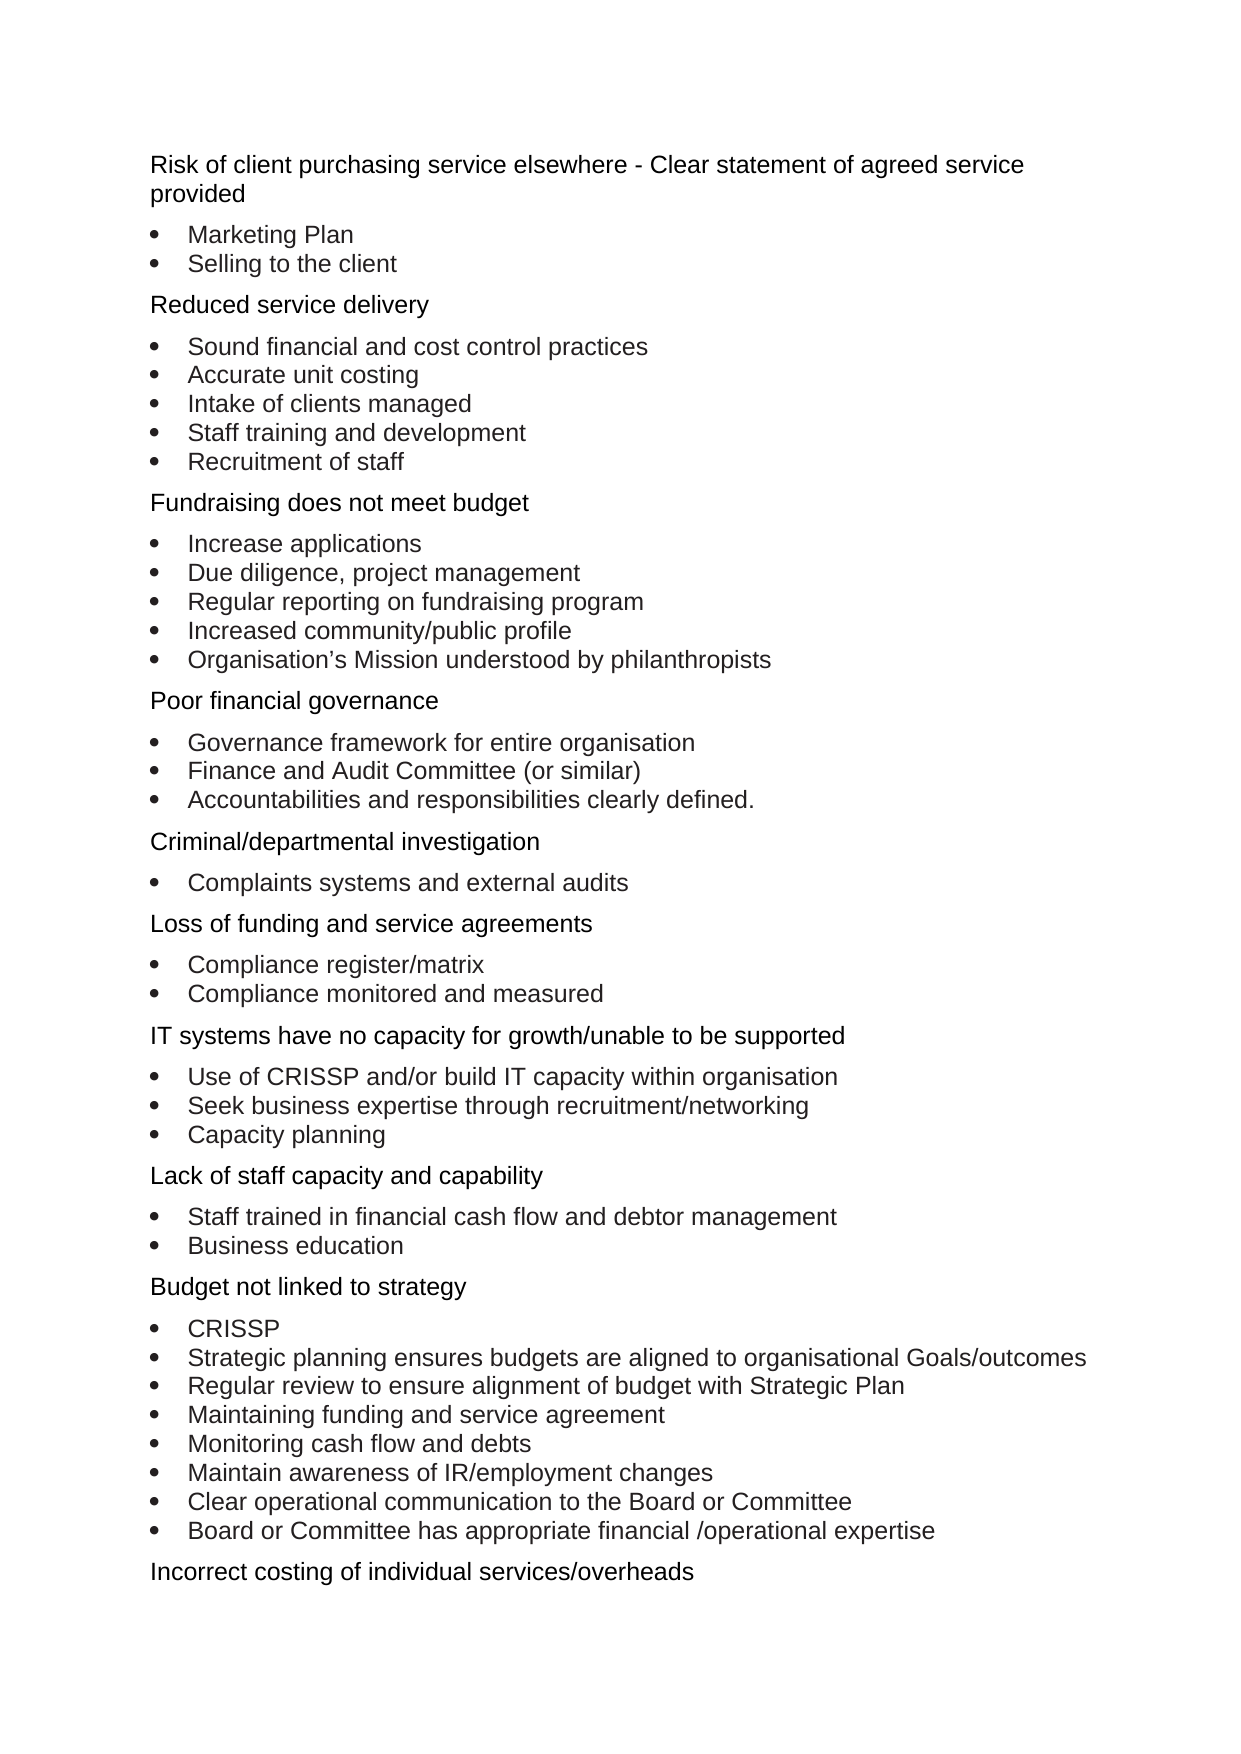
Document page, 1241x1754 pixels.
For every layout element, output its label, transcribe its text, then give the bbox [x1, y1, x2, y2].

text Maintain awareness of IR/employment changes [150, 1458, 1090, 1487]
text Due diligence, project management [150, 558, 1090, 587]
text Risk of client purchasing service elsewhere - Clear statement of agreed service provided [150, 150, 1090, 207]
text Reduced service delivery [150, 290, 1090, 319]
text Strategic planning ensures budgets are aligned to organisational Goals/outcomes [150, 1342, 1090, 1371]
text Accountabilities and responsibilities clearly defined. [150, 785, 1090, 814]
text Fundraising does not meet budget [150, 488, 1090, 517]
text Staff trained in financial cash flow and debtor management [150, 1202, 1090, 1231]
text Board or Committee has appropriate financial /operational expertise [150, 1516, 1090, 1544]
text IT systems have no capacity for growth/unable to be supported [150, 1021, 1090, 1049]
text Sound financial and cost control practices [150, 331, 1090, 360]
text Governance framework for entire organisation [150, 727, 1090, 756]
text Capacity planning [150, 1119, 1090, 1148]
text Lack of staff capacity and capability [150, 1161, 1090, 1190]
text Recruitment of staff [150, 447, 1090, 476]
text Seek business expertise through recruitment/networking [150, 1091, 1090, 1119]
text Monitoring cash flow and debts [150, 1429, 1090, 1458]
text Use of CRISSP and/or build IT capacity within organisation [150, 1062, 1090, 1091]
text Organisation’s Mission understood by philanthropists [150, 645, 1090, 674]
text Complaints systems and external audits [150, 868, 1090, 897]
text CRISSP [150, 1314, 1090, 1342]
text Poor financial governance [150, 686, 1090, 715]
text Compliance register/matrix [150, 950, 1090, 979]
text Regular reporting on fundraising program [150, 587, 1090, 616]
text Clear operational communication to the Board or Committee [150, 1487, 1090, 1516]
text Marketing Plan [150, 220, 1090, 249]
text Business education [150, 1231, 1090, 1260]
text Selling to the client [150, 249, 1090, 278]
text Accurate unit costing [150, 360, 1090, 389]
text Criminal/departmental investigation [150, 827, 1090, 855]
text Increased community/public profile [150, 616, 1090, 645]
text Finance and Audit Committee (or similar) [150, 756, 1090, 785]
text Incorrect costing of individual services/overheads [150, 1557, 1090, 1586]
text Budget not linked to strategy [150, 1272, 1090, 1301]
text Staff training and development [150, 418, 1090, 447]
text Intake of clients managed [150, 389, 1090, 418]
text Compliance monitored and measured [150, 979, 1090, 1008]
text Maintaining funding and service agreement [150, 1400, 1090, 1429]
text Loss of funding and service agreements [150, 909, 1090, 938]
text Increase applications [150, 529, 1090, 558]
text Regular review to ensure alignment of budget with Strategic Plan [150, 1371, 1090, 1400]
